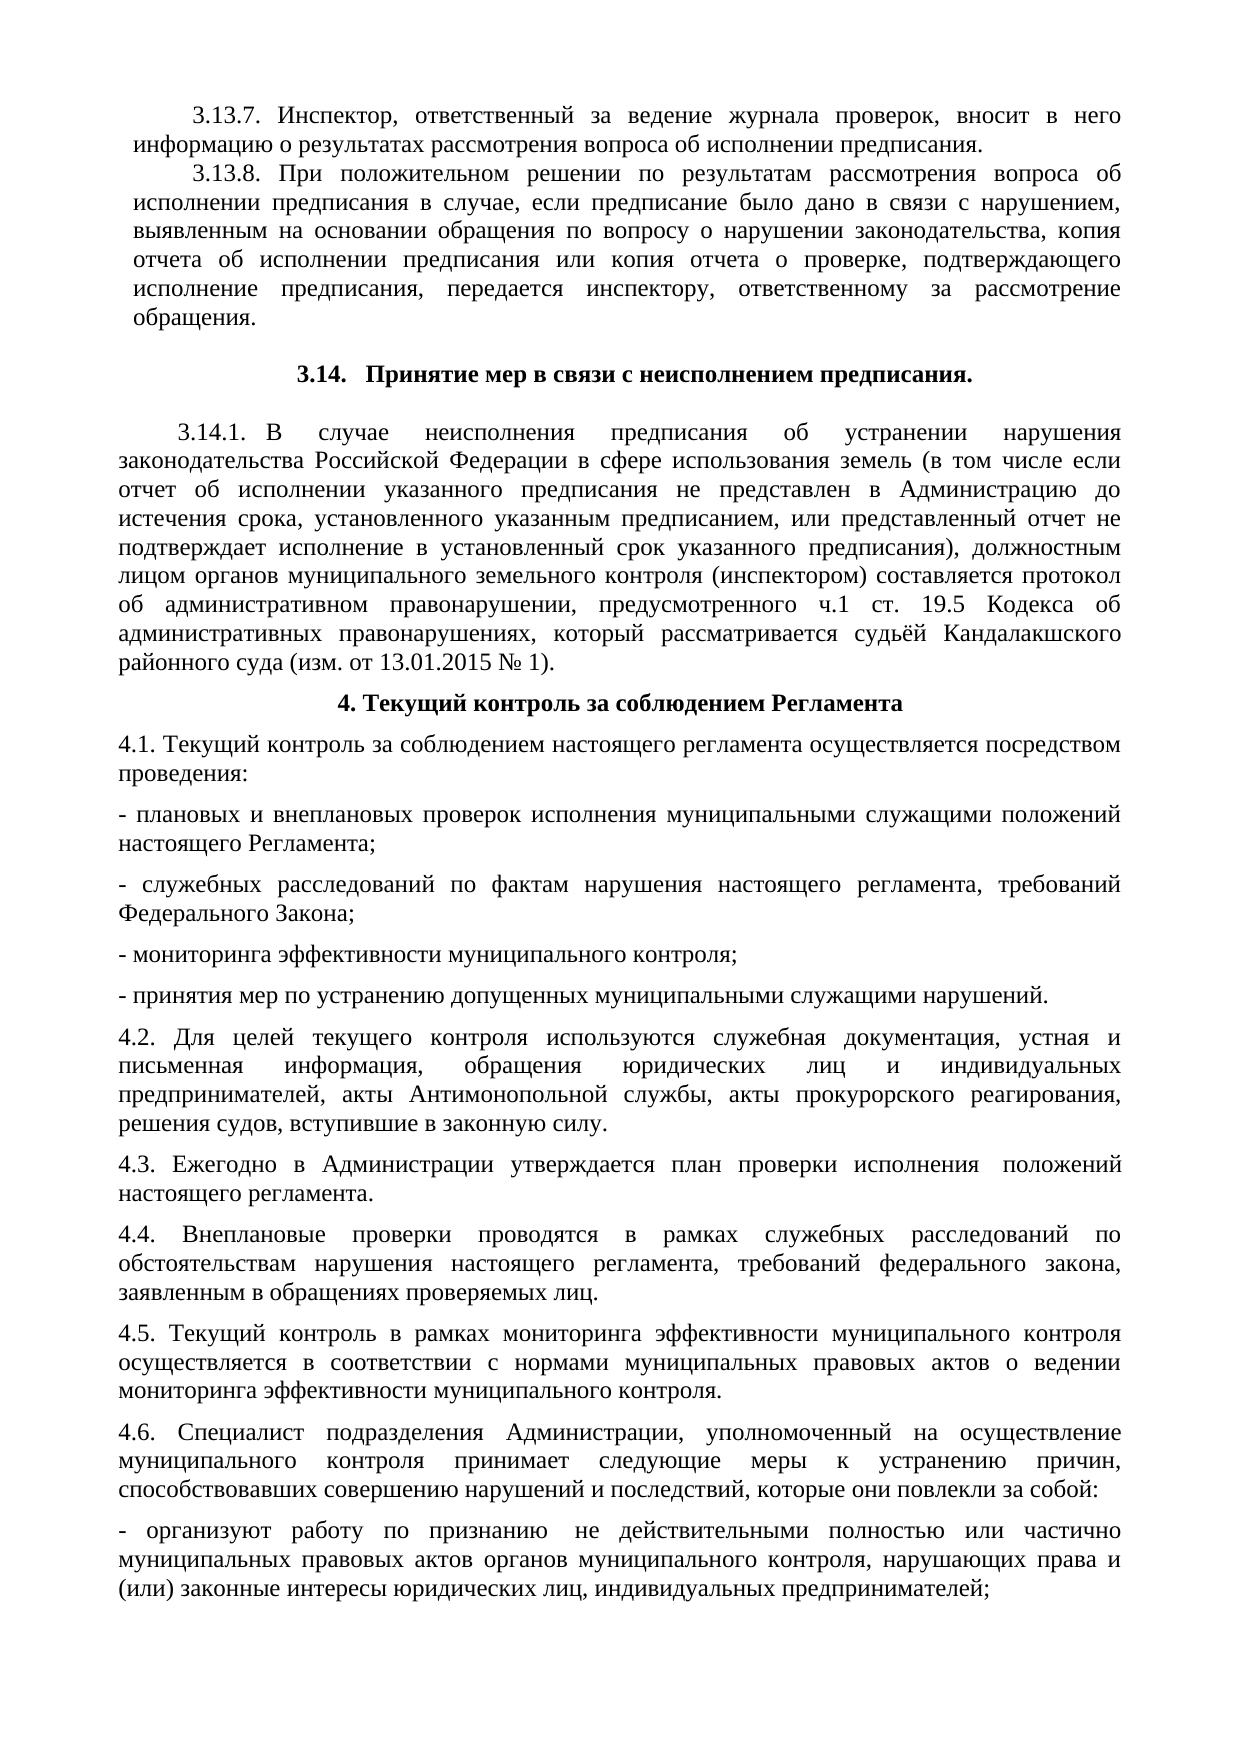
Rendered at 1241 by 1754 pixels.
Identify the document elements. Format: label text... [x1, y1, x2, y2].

text - плановых и внеплановых проверок исполнения муниципальными служащими положений настоящего Регламента; [118, 799, 1122, 857]
list Принятие мер в связи с неисполнением предписания. [148, 359, 1122, 388]
text 3.13.7. Инспектор, ответственный за ведение журнала проверок, вносит в него информацию о результатах рассмотрения вопроса об исполнении предписания. [133, 100, 1122, 158]
text 4.1. Текущий контроль за соблюдением настоящего регламента осуществляется посредством проведения: [118, 729, 1122, 787]
text - организуют работу по признанию не действительными полностью или частично муниципальных правовых актов органов муниципального контроля, нарушающих права и (или) законные интересы юридических лиц, индивидуальных предпринимателей; [118, 1515, 1122, 1602]
text 4.3. Ежегодно в Администрации утверждается план проверки исполнения положений настоящего регламента. [118, 1149, 1122, 1207]
text 3.13.8. При положительном решении по результатам рассмотрения вопроса об исполнении предписания в случае, если предписание было дано в связи с нарушением, выявленным на основании обращения по вопросу о нарушении законодательства, копия отчета об исполнении предписания или копия отчета о проверке, подтверждающего исполнение предписания, передается инспектору, ответственному за рассмотрение обращения. [133, 158, 1122, 330]
text - служебных расследований по фактам нарушения настоящего регламента, требований Федерального Закона; [118, 869, 1122, 927]
text 4.2. Для целей текущего контроля используются служебная документация, устная и письменная информация, обращения юридических лиц и индивидуальных предпринимателей, акты Антимонопольной службы, акты прокурорского реагирования, решения судов, вступившие в законную силу. [118, 1022, 1122, 1137]
text 4.5. Текущий контроль в рамках мониторинга эффективности муниципального контроля осуществляется в соответствии с нормами муниципальных правовых актов о ведении мониторинга эффективности муниципального контроля. [118, 1318, 1122, 1404]
text 4.6. Специалист подразделения Администрации, уполномоченный на осуществление муниципального контроля принимает следующие меры к устранению причин, способствовавших совершению нарушений и последствий, которые они повлекли за собой: [118, 1417, 1122, 1503]
text - принятия мер по устранению допущенных муниципальными служащими нарушений. [118, 980, 1122, 1009]
text 4.4. Внеплановые проверки проводятся в рамках служебных расследований по обстоятельствам нарушения настоящего регламента, требований федерального закона, заявленным в обращениях проверяемых лиц. [118, 1219, 1122, 1305]
list В случае неисполнения предписания об устранении нарушения законодательства Российской Федерации в сфере использования земель (в том числе если отчет об исполнении указанного предписания не представлен в Администрацию до истечения срока, установленного указанным предписанием, или представленный отчет не подтверждает исполнение в установленный срок указанного предписания), должностным лицом органов муниципального земельного контроля (инспектором) составляется протокол об административном правонарушении, предусмотренного ч.1 ст. 19.5 Кодекса об административных правонарушениях, который рассматривается судьёй Кандалакшского районного суда (изм. от 13.01.2015 № 1). [118, 417, 1122, 675]
text 4. Текущий контроль за соблюдением Регламента [118, 688, 1122, 717]
text - мониторинга эффективности муниципального контроля; [118, 939, 1122, 968]
